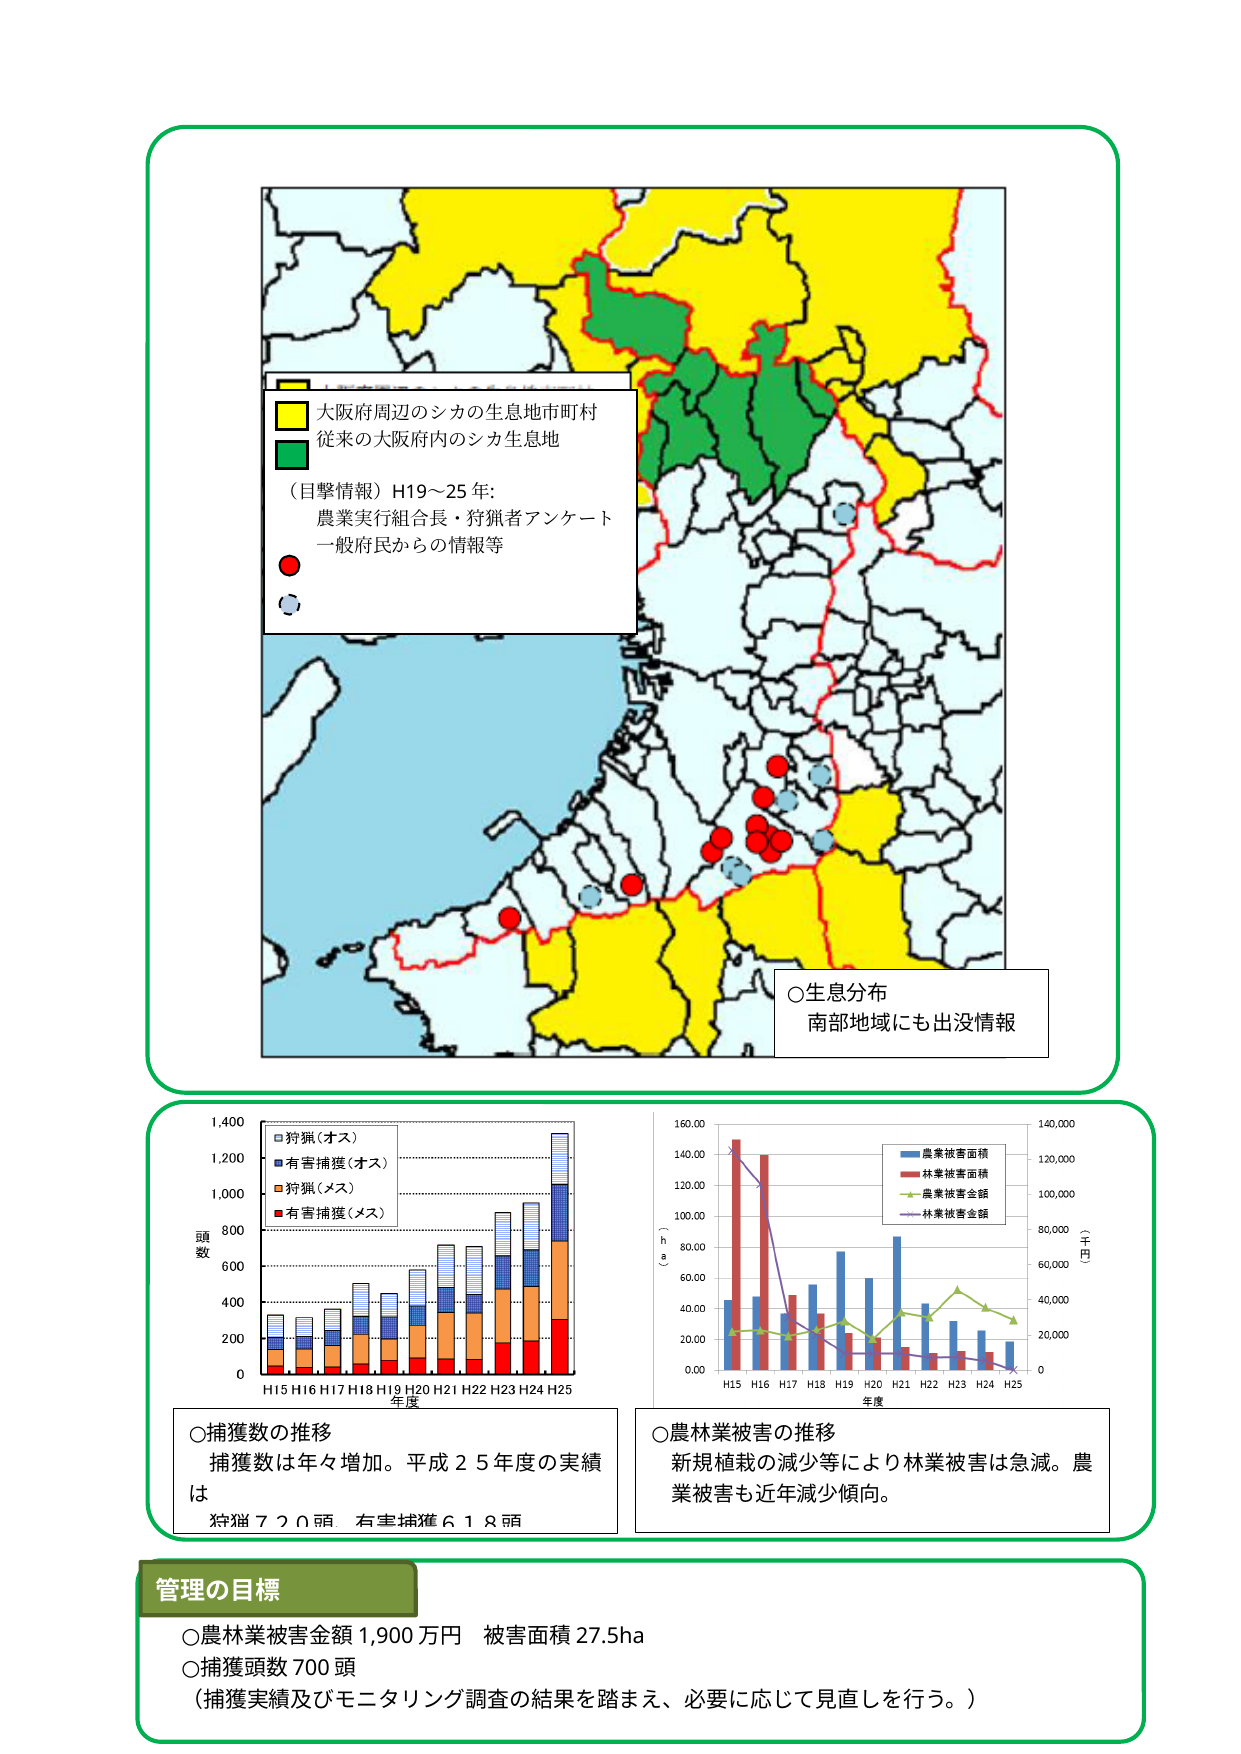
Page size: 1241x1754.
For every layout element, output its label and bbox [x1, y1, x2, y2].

picture [653, 1112, 1094, 1408]
picture [188, 1112, 585, 1408]
